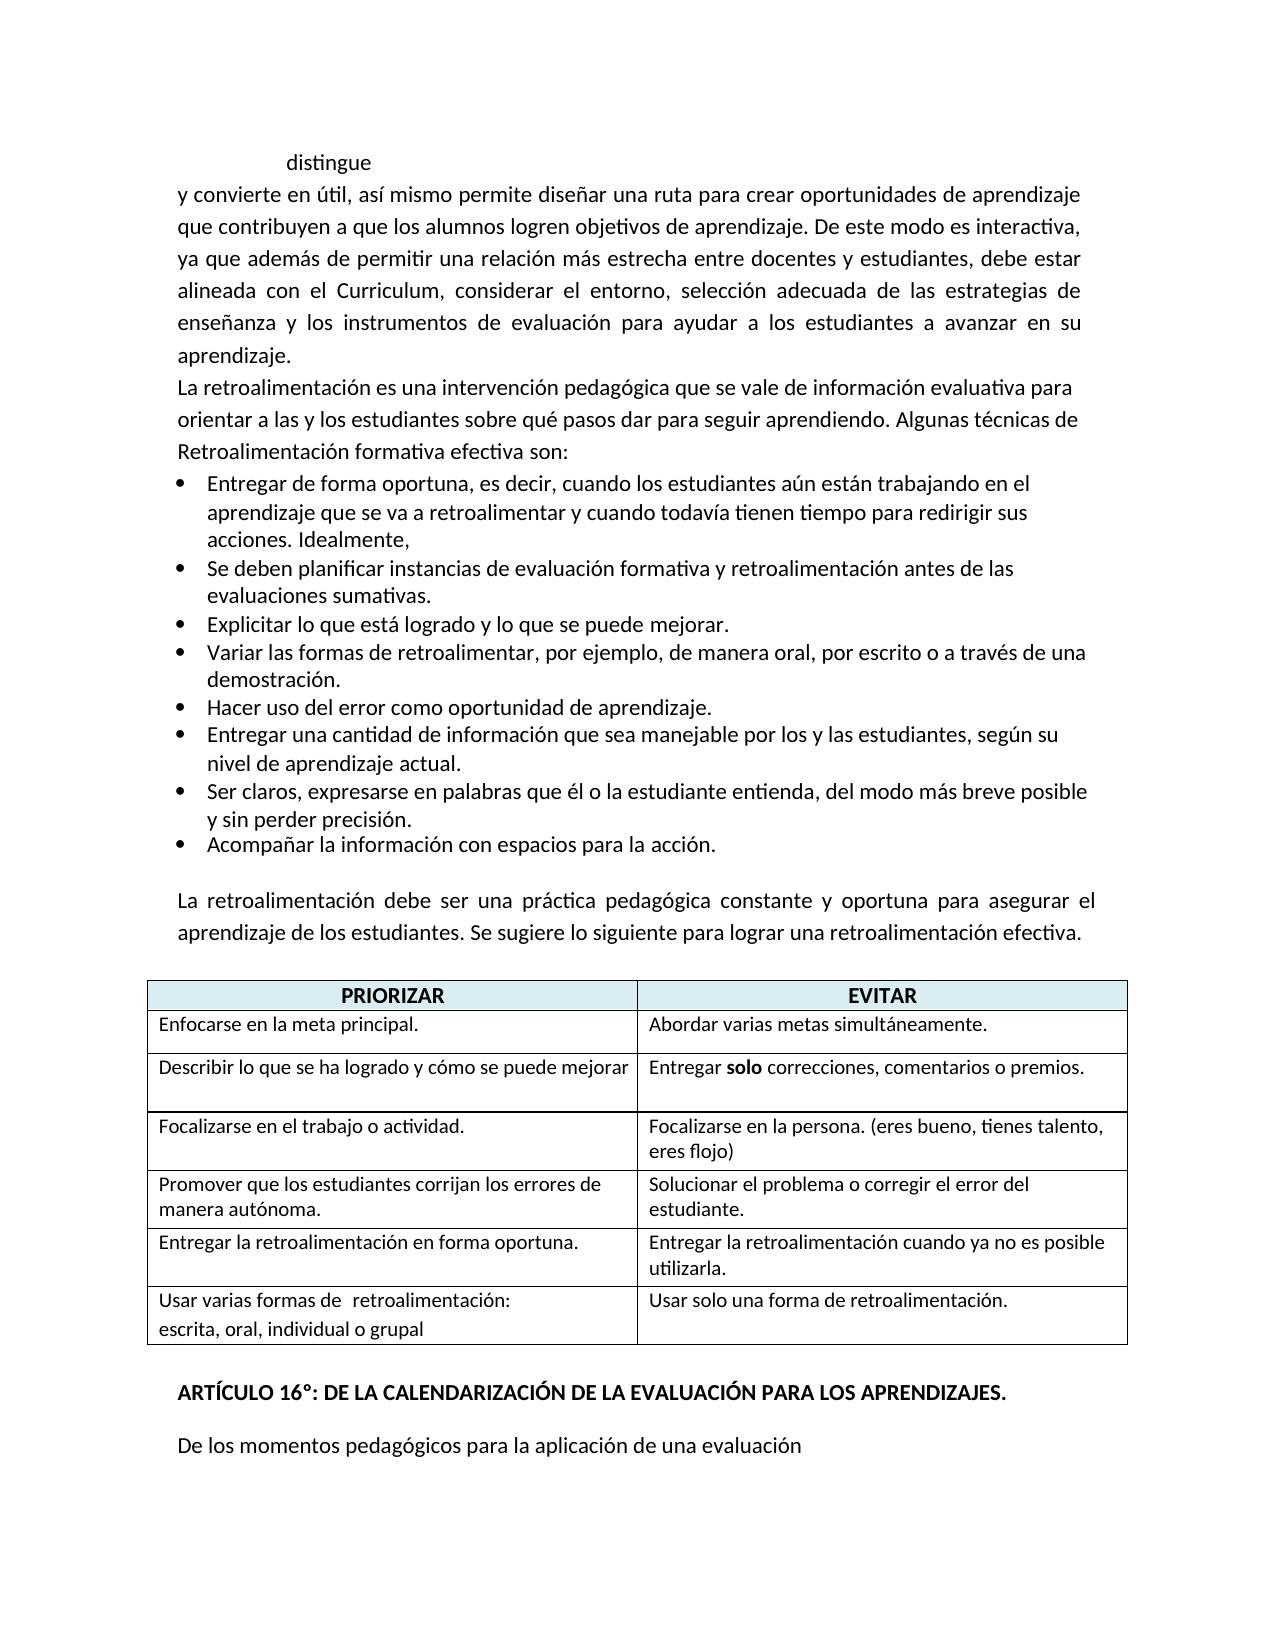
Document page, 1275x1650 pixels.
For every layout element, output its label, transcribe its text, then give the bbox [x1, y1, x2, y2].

table_header PRIORIZAR [148, 981, 637, 1009]
list Ser claros, expresarse en palabras que él o la estudiante entienda, del modo más breve posible y sin perder precisión. [176, 777, 1098, 833]
table_cell Focalizarse en la persona. (eres bueno, tienes talento, eres flojo) [638, 1113, 1127, 1169]
list Acompañar la información con espacios para la acción. [176, 833, 1098, 858]
table_cell Entregar solo correcciones, comentarios o premios. [638, 1054, 1127, 1111]
list Explicitar lo que está logrado y lo que se puede mejorar. [176, 610, 1098, 638]
table_cell Describir lo que se ha logrado y cómo se puede mejorar [148, 1054, 637, 1111]
text ARTÍCULO 16º: DE LA CALENDARIZACIÓN DE LA EVALUACIÓN PARA LOS APRENDIZAJES. [177, 1378, 1098, 1406]
table_cell Abordar varias metas simultáneamente. [638, 1011, 1127, 1053]
text De los momentos pedagógicos para la aplicación de una evaluación [177, 1431, 1098, 1459]
list Variar las formas de retroalimentar, por ejemplo, de manera oral, por escrito o a través de una demostración. [176, 638, 1098, 693]
table_cell Entregar la retroalimentación en forma oportuna. [148, 1229, 637, 1286]
table_cell Focalizarse en el trabajo o actividad. [148, 1113, 637, 1169]
table_cell Promover que los estudiantes corrijan los errores de manera autónoma. [148, 1171, 637, 1228]
table_cell Usar varias formas de retroalimentación: escrita, oral, individual o grupal [148, 1287, 637, 1344]
list Entregar de forma oportuna, es decir, cuando los estudiantes aún están trabajando en el aprendizaje que se va a retroalimentar y cuando todavía tienen tiempo para redirigir sus acciones. Idealmente, [176, 469, 1098, 554]
table_cell Enfocarse en la meta principal. [148, 1011, 637, 1053]
table_cell Solucionar el problema o corregir el error del estudiante. [638, 1171, 1127, 1228]
list Hacer uso del error como oportunidad de aprendizaje. [176, 693, 1098, 721]
list La retroalimentación es una intervención pedagógica que se vale de información evaluativa para orientar a las y los estudiantes sobre qué pasos dar para seguir aprendiendo. Algunas técnicas de Retroalimentación formativa efectiva son: [177, 373, 1098, 465]
table_header EVITAR [638, 981, 1127, 1009]
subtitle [177, 148, 1083, 176]
list Se deben planificar instancias de evaluación formativa y retroalimentación antes de las evaluaciones sumativas. [176, 554, 1098, 610]
subtitle y convierte en útil, así mismo permite diseñar una ruta para crear oportunidades de aprendizaje que contribuyen a que los alumnos logren objetivos de aprendizaje. De este modo es interactiva, ya que además de permitir una relación más estrecha entre docentes y estudiantes, debe estar alineada con el Curriculum, considerar el entorno, selección adecuada de las estrategias de enseñanza y los instrumentos de evaluación para ayudar a los estudiantes a avanzar en su aprendizaje. [177, 180, 1083, 369]
table_cell Usar solo una forma de retroalimentación. [638, 1287, 1127, 1344]
list Entregar una cantidad de información que sea manejable por los y las estudiantes, según su nivel de aprendizaje actual. [176, 721, 1098, 777]
text La retroalimentación debe ser una práctica pedagógica constante y oportuna para asegurar el aprendizaje de los estudiantes. Se sugiere lo siguiente para lograr una retroalimentación efectiva. [177, 886, 1098, 946]
table_cell Entregar la retroalimentación cuando ya no es posible utilizarla. [638, 1229, 1127, 1286]
